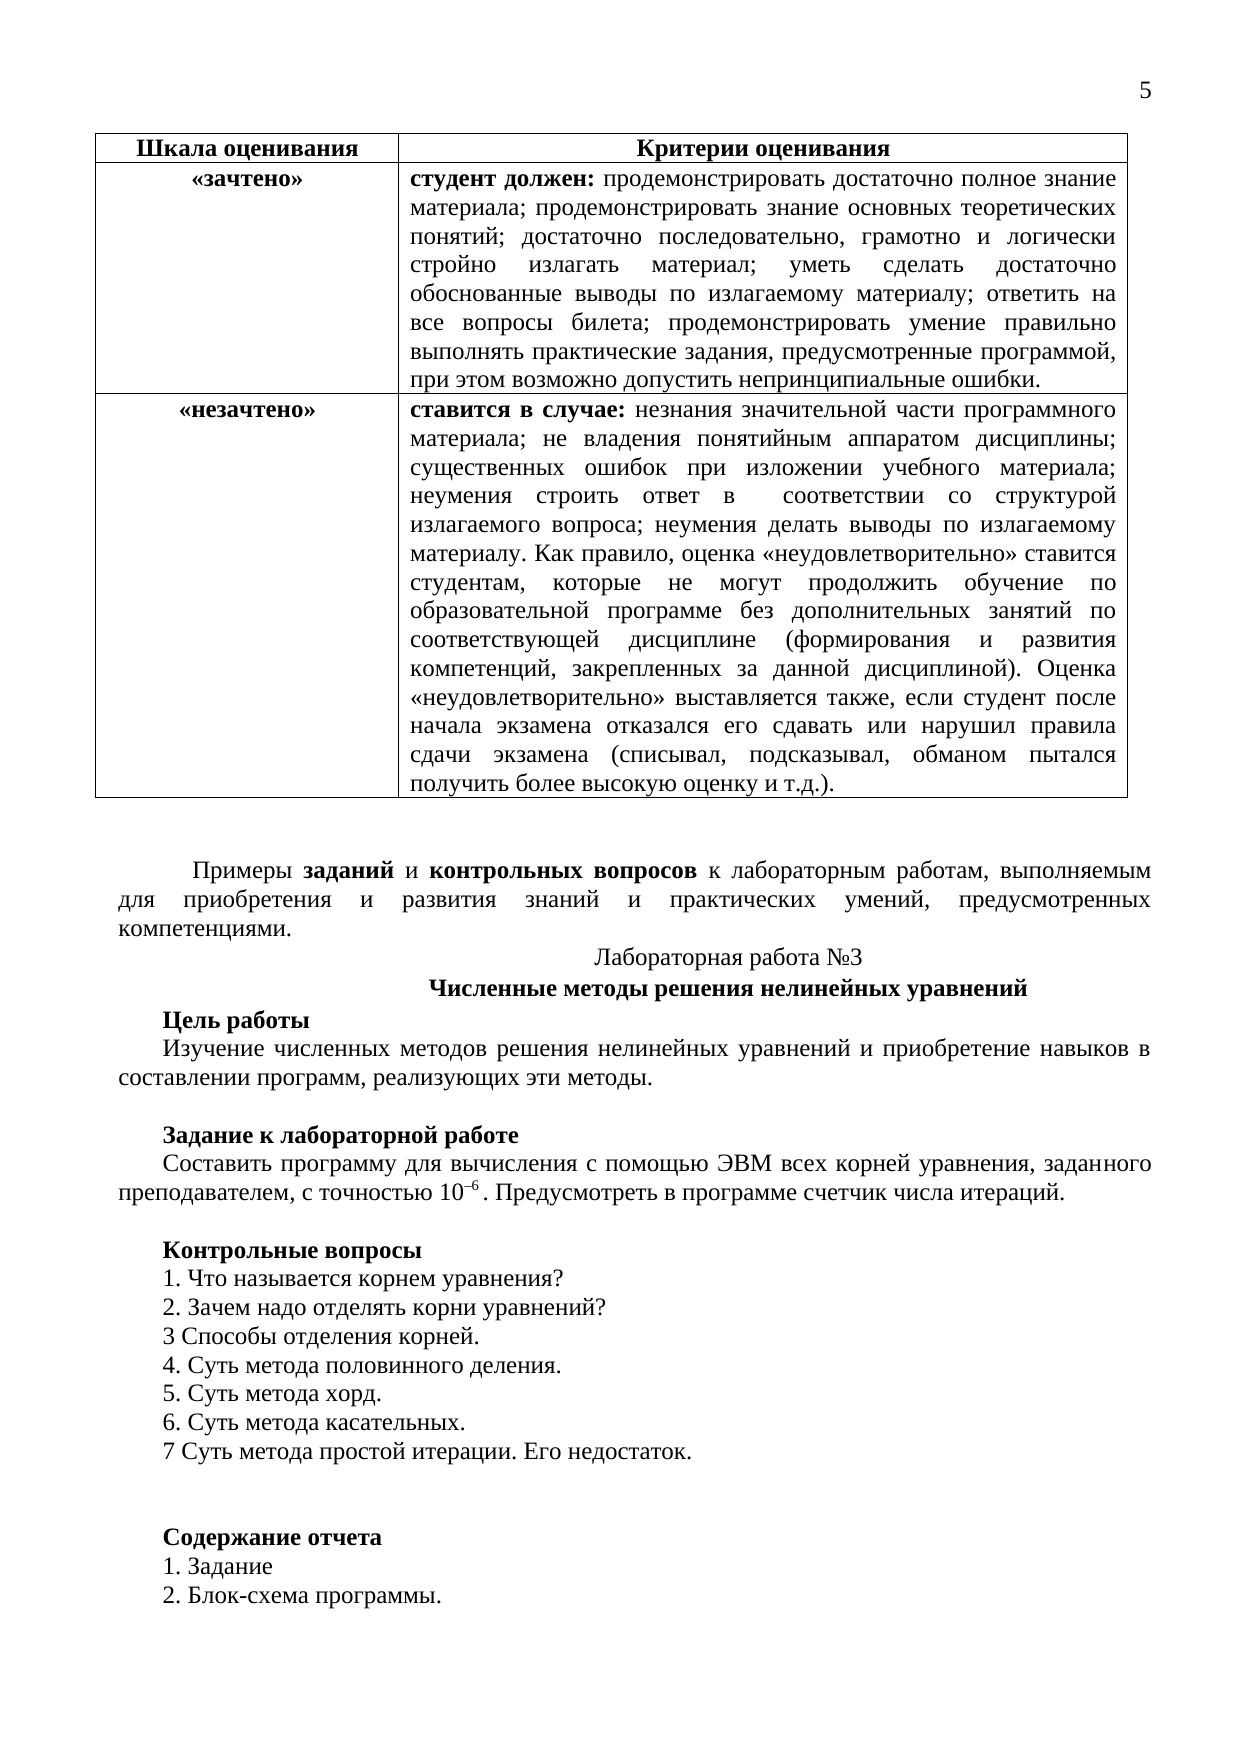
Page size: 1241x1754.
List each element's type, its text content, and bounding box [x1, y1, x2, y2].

text 6. Суть метода касательных. [118, 1407, 1152, 1436]
text Примеры заданий и контрольных вопросов к лабораторным работам, выполняемым для приобретения и развития знаний и практических умений, предусмотренных компетенциями. [118, 855, 1152, 942]
text Изучение численных методов решения нелинейных уравнений и приобретение навыков в составлении программ, реализующих эти методы. [118, 1033, 1152, 1091]
text 4. Суть метода половинного деления. [118, 1350, 1152, 1378]
text 2. Блок-схема программы. [118, 1580, 1152, 1608]
text 5. Суть метода хорд. [118, 1378, 1152, 1407]
text 7 Суть метода простой итерации. Его недостаток. [118, 1436, 1152, 1465]
table_header Критерии оценивания [399, 134, 1127, 162]
text Численные методы решения нелинейных уравнений [306, 973, 1151, 1002]
table_cell «незачтено» [96, 394, 398, 797]
text Контрольные вопросы [118, 1235, 1152, 1263]
text 2. Зачем надо отделять корни уравнений? [118, 1292, 1152, 1321]
text 1. Что называется корнем уравнения? [118, 1263, 1152, 1292]
table_header Шкала оценивания [96, 134, 398, 162]
text Содержание отчета [118, 1522, 1152, 1551]
text Цель работы [118, 1005, 1152, 1033]
text Лабораторная работа №3 [306, 942, 1151, 970]
text 3 Способы отделения корней. [118, 1321, 1152, 1350]
table_cell студент должен: продемонстрировать достаточно полное знание материала; продемонстрировать знание основных теоретических понятий; достаточно последовательно, грамотно и логически стройно излагать материал; уметь сделать достаточно обоснованные выводы по излагаемому материалу; ответить на все вопросы билета; продемонстрировать умение правильно выполнять практические задания, предусмотренные программой, при этом возможно допустить непринципиальные ошибки. [399, 163, 1127, 393]
table_cell «зачтено» [96, 163, 398, 393]
text Задание к лабораторной работе [118, 1120, 1152, 1148]
table_cell ставится в случае: незнания значительной части программного материала; не владения понятийным аппаратом дисциплины; существенных ошибок при изложении учебного материала; неумения строить ответ в соответствии со структурой излагаемого вопроса; неумения делать выводы по излагаемому материалу. Как правило, оценка «неудовлетворительно» ставится студентам, которые не могут продолжить обучение по образовательной программе без дополнительных занятий по соответствующей дисциплине (формирования и развития компетенций, закрепленных за данной дисциплиной). Оценка «неудовлетворительно» выставляется также, если студент после начала экзамена отказался его сдавать или нарушил правила сдачи экзамена (списывал, подсказывал, обманом пытался получить более высокую оценку и т.д.). [399, 394, 1127, 797]
text Составить программу для вычисления с помощью ЭВМ всех корней уравнения, заданного преподавателем, с точностью 10–6 . Предусмотреть в программе счетчик числа итераций. [118, 1148, 1152, 1206]
text 1. Задание [118, 1551, 1152, 1580]
